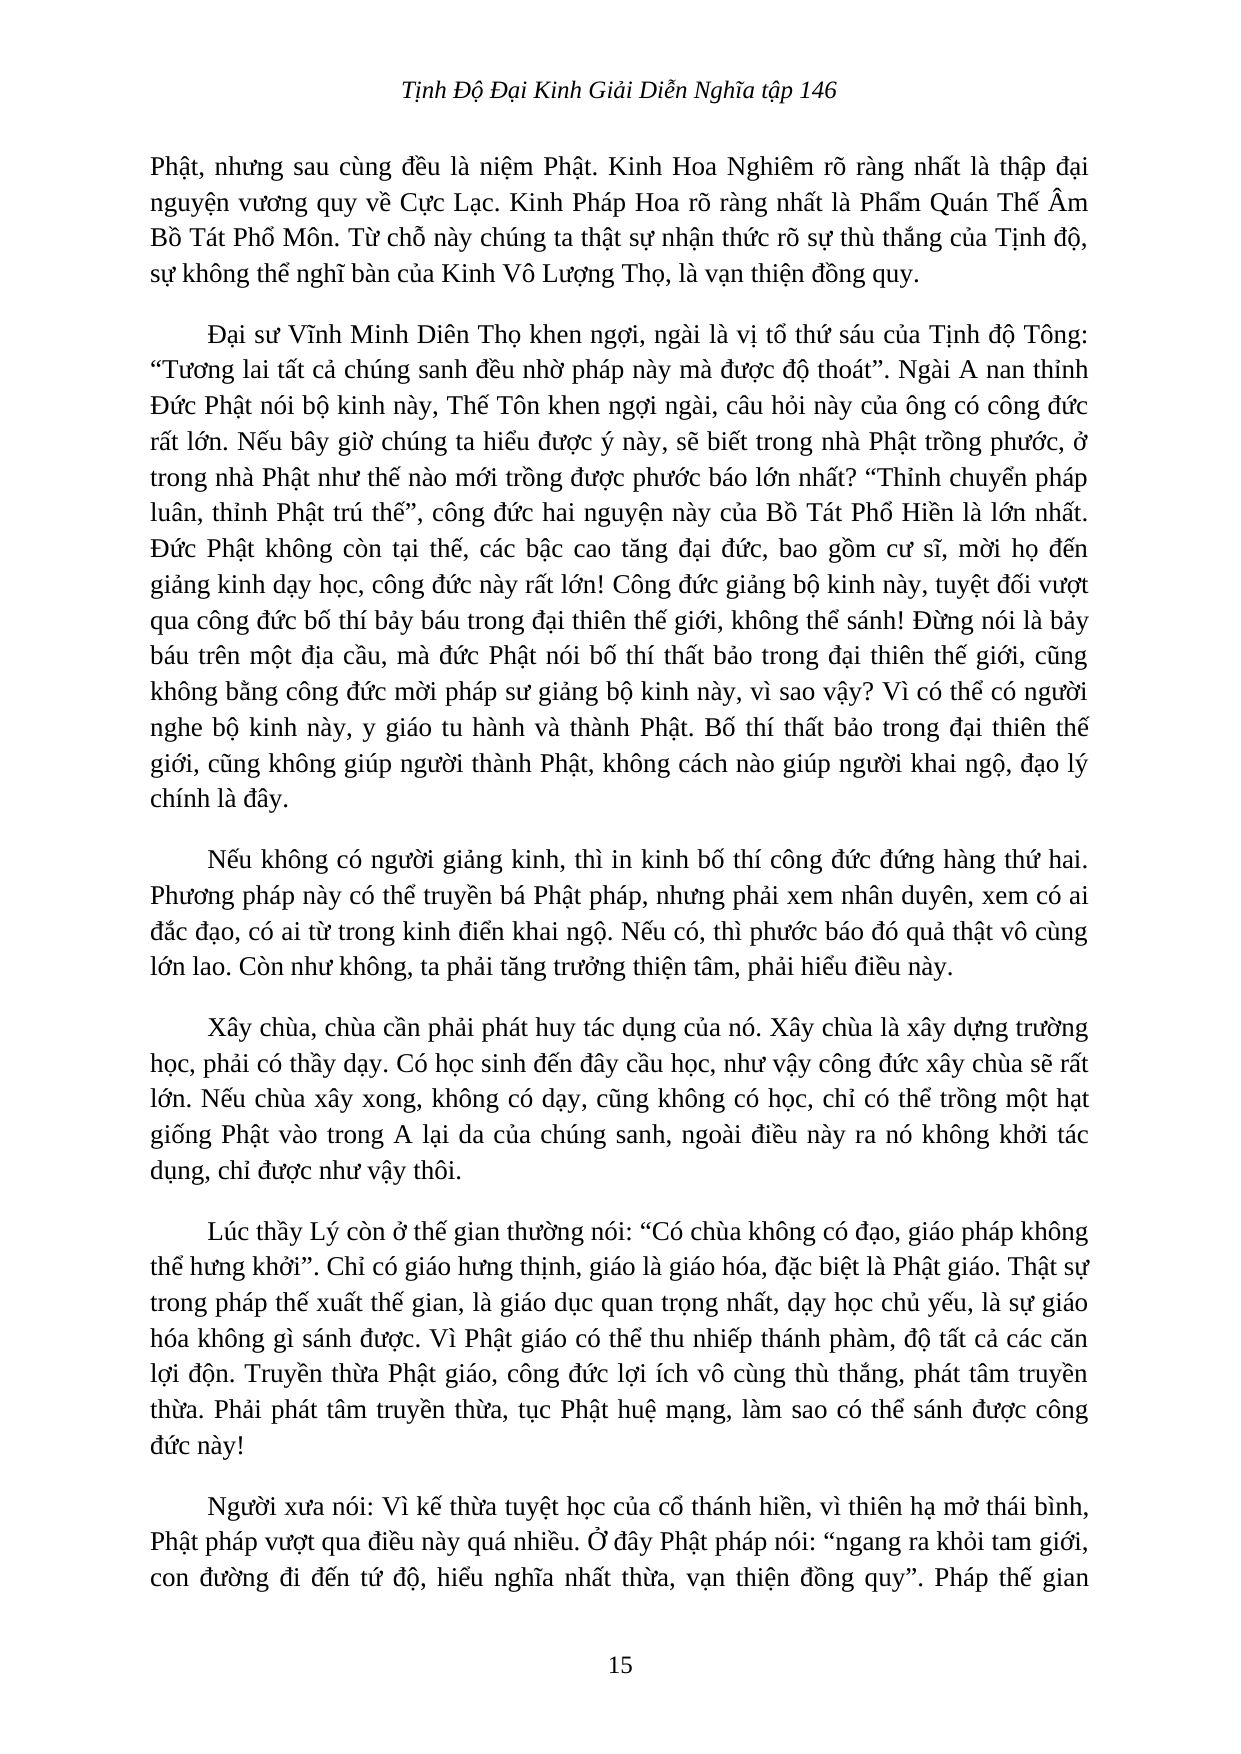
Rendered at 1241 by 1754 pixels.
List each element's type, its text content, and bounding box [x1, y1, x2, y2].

text Đại sư Vĩnh Minh Diên Thọ khen ngợi, ngài là vị tổ thứ sáu của Tịnh độ Tông: “Tương lai tất cả chúng sanh đều nhờ pháp này mà được độ thoát”. Ngài A nan thỉnh Đức Phật nói bộ kinh này, Thế Tôn khen ngợi ngài, câu hỏi này của ông có công đức rất lớn. Nếu bây giờ chúng ta hiểu được ý này, sẽ biết trong nhà Phật trồng phước, ở trong nhà Phật như thế nào mới trồng được phước báo lớn nhất? “Thỉnh chuyển pháp luân, thỉnh Phật trú thế”, công đức hai nguyện này của Bồ Tát Phổ Hiền là lớn nhất. Đức Phật không còn tại thế, các bậc cao tăng đại đức, bao gồm cư sĩ, mời họ đến giảng kinh dạy học, công đức này rất lớn! Công đức giảng bộ kinh này, tuyệt đối vượt qua công đức bố thí bảy báu trong đại thiên thế giới, không thể sánh! Đừng nói là bảy báu trên một địa cầu, mà đức Phật nói bố thí thất bảo trong đại thiên thế giới, cũng không bằng công đức mời pháp sư giảng bộ kinh này, vì sao vậy? Vì có thể có người nghe bộ kinh này, y giáo tu hành và thành Phật. Bố thí thất bảo trong đại thiên thế giới, cũng không giúp người thành Phật, không cách nào giúp người khai ngộ, đạo lý chính là đây. [150, 318, 1090, 813]
text Xây chùa, chùa cần phải phát huy tác dụng của nó. Xây chùa là xây dựng trường học, phải có thầy dạy. Có học sinh đến đây cầu học, như vậy công đức xây chùa sẽ rất lớn. Nếu chùa xây xong, không có dạy, cũng không có học, chỉ có thể trồng một hạt giống Phật vào trong A lại da của chúng sanh, ngoài điều này ra nó không khởi tác dụng, chỉ được như vậy thôi. [150, 1011, 1090, 1185]
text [150, 150, 1090, 288]
text Lúc thầy Lý còn ở thế gian thường nói: “Có chùa không có đạo, giáo pháp không thể hưng khởi”. Chỉ có giáo hưng thịnh, giáo là giáo hóa, đặc biệt là Phật giáo. Thật sự trong pháp thế xuất thế gian, là giáo dục quan trọng nhất, dạy học chủ yếu, là sự giáo hóa không gì sánh được. Vì Phật giáo có thể thu nhiếp thánh phàm, độ tất cả các căn lợi độn. Truyền thừa Phật giáo, công đức lợi ích vô cùng thù thắng, phát tâm truyền thừa. Phải phát tâm truyền thừa, tục Phật huệ mạng, làm sao có thể sánh được công đức này! [150, 1215, 1090, 1460]
text Nếu không có người giảng kinh, thì in kinh bố thí công đức đứng hàng thứ hai. Phương pháp này có thể truyền bá Phật pháp, nhưng phải xem nhân duyên, xem có ai đắc đạo, có ai từ trong kinh điển khai ngộ. Nếu có, thì phước báo đó quả thật vô cùng lớn lao. Còn như không, ta phải tăng trưởng thiện tâm, phải hiểu điều này. [150, 843, 1090, 981]
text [150, 1490, 1090, 1592]
